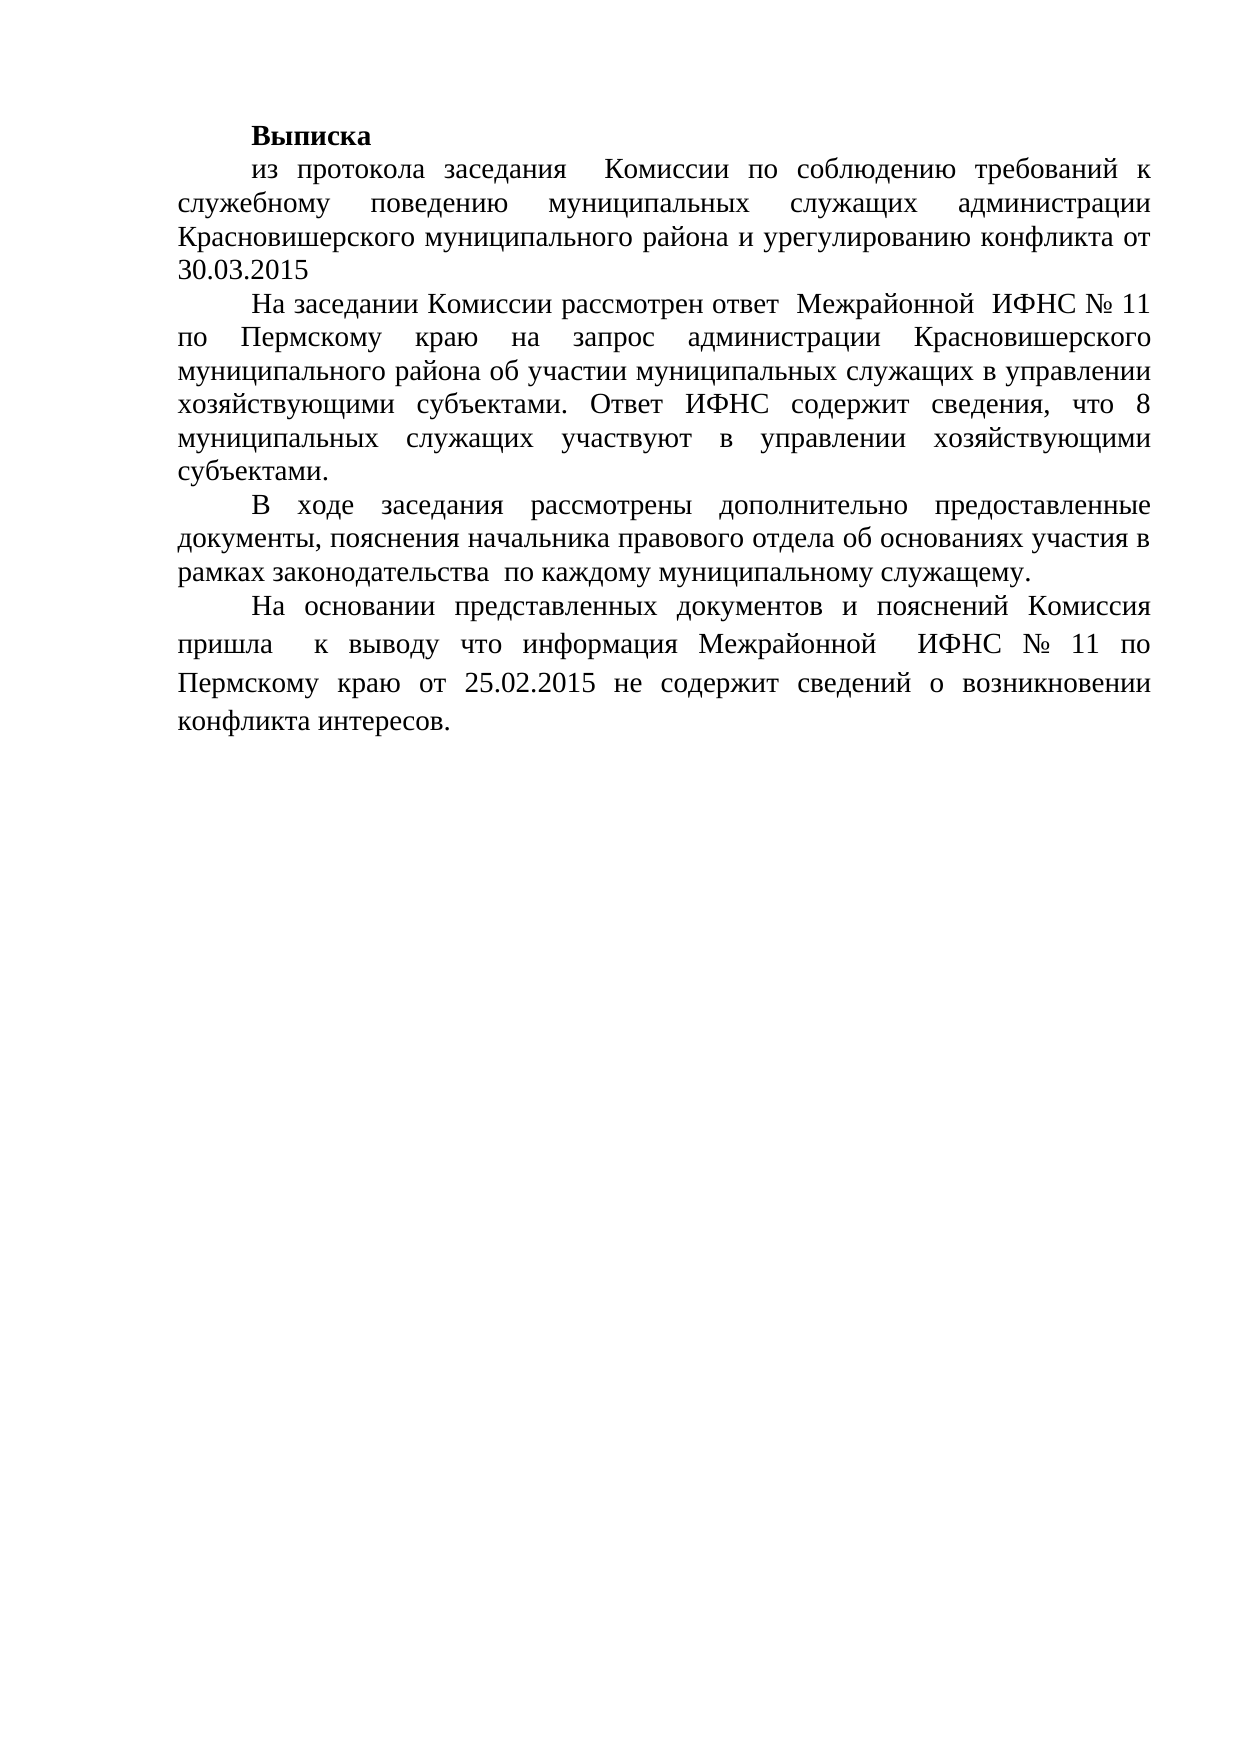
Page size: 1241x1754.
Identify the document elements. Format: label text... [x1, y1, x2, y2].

text Выписка [177, 118, 1152, 152]
text На заседании Комиссии рассмотрен ответ Межрайонной ИФНС № 11 по Пермскому краю на запрос администрации Красновишерского муниципального района об участии муниципальных служащих в управлении хозяйствующими субъектами. Ответ ИФНС содержит сведения, что 8 муниципальных служащих участвуют в управлении хозяйствующими субъектами. [177, 286, 1152, 487]
text из протокола заседания Комиссии по соблюдению требований к служебному поведению муниципальных служащих администрации Красновишерского муниципального района и урегулированию конфликта от 30.03.2015 [177, 152, 1152, 286]
text В ходе заседания рассмотрены дополнительно предоставленные документы, пояснения начальника правового отдела об основаниях участия в рамках законодательства по каждому муниципальному служащему. [177, 487, 1152, 588]
text На основании представленных документов и пояснений Комиссия пришла к выводу что информация Межрайонной ИФНС № 11 по Пермскому краю от 25.02.2015 не содержит сведений о возникновении конфликта интересов. [177, 588, 1152, 737]
